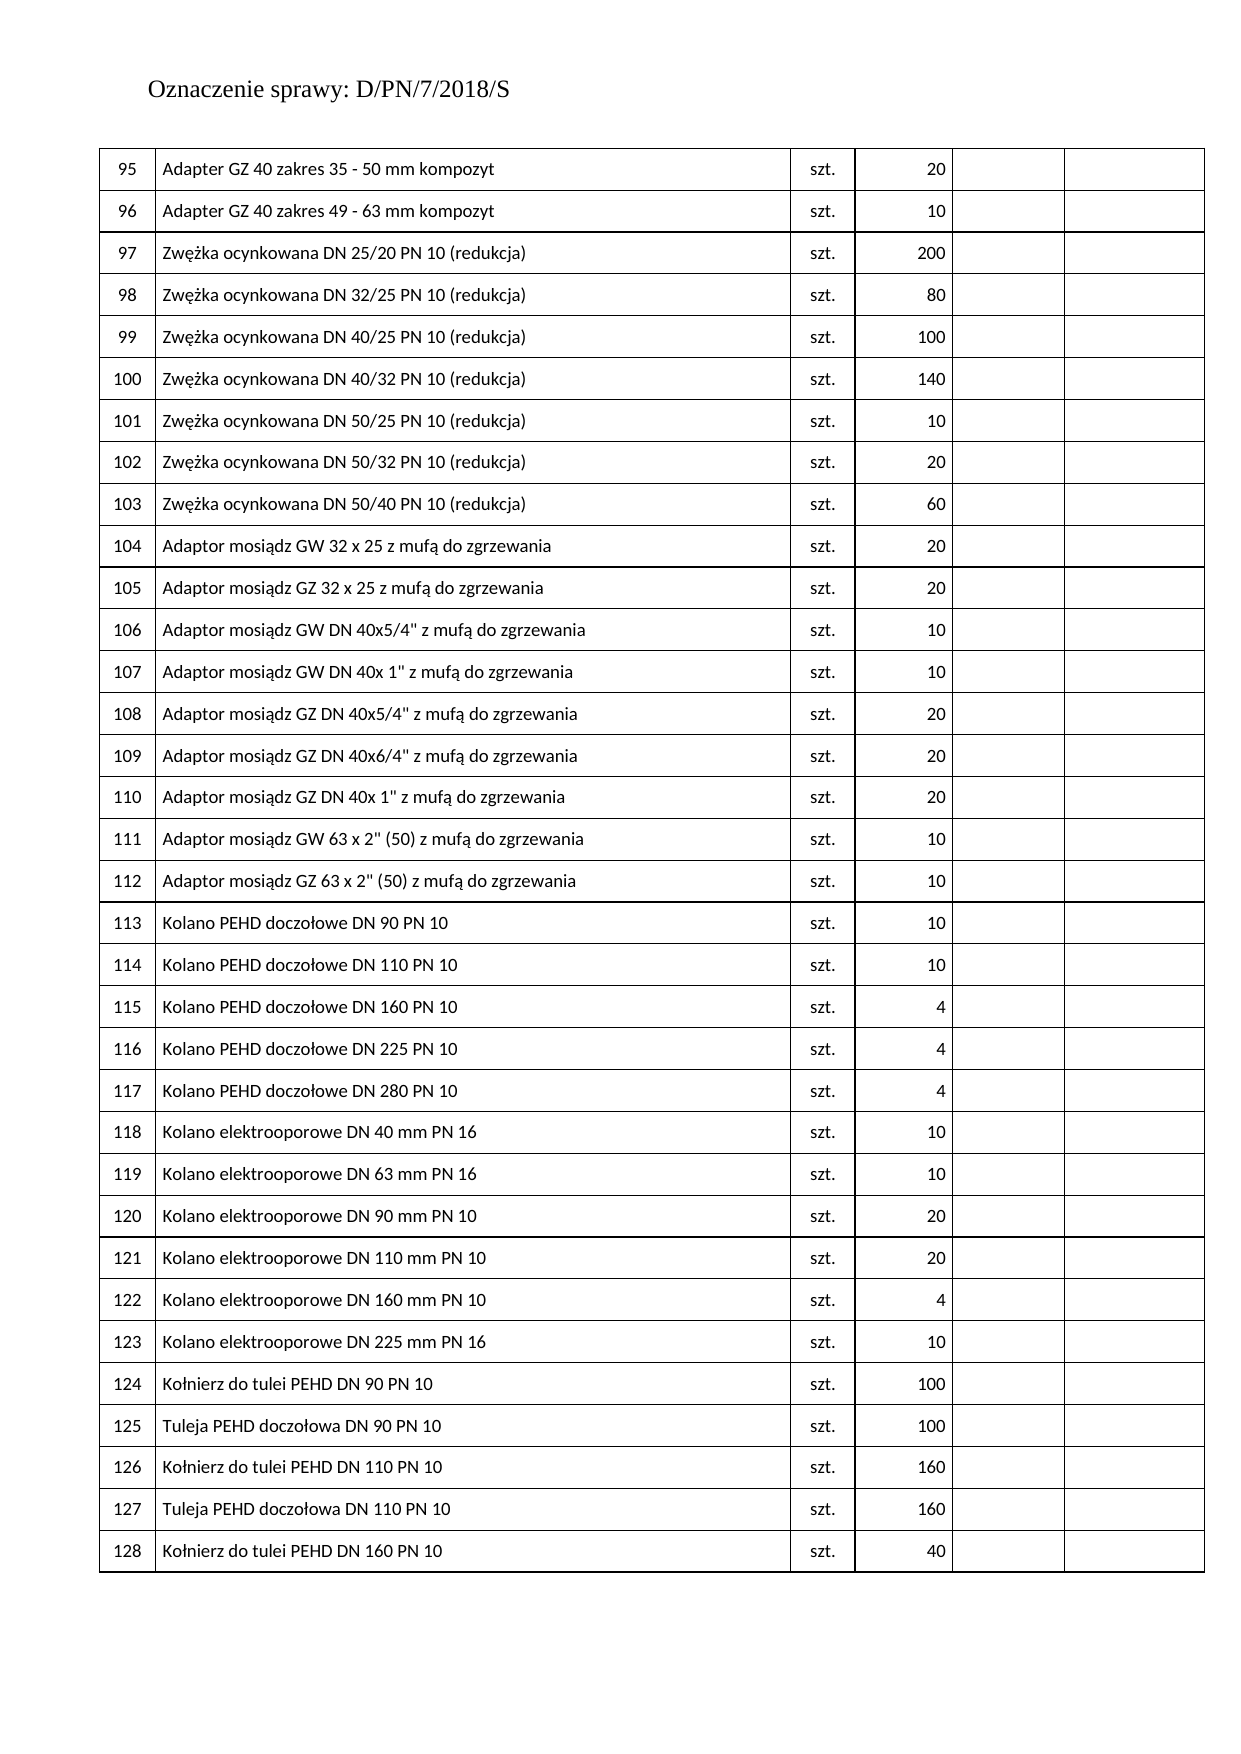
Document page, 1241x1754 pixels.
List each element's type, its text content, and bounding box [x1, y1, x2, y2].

table_cell 10 [856, 944, 952, 985]
table_cell Adaptor mosiądz GZ DN 40x6/4" z mufą do zgrzewania [156, 735, 790, 776]
table_cell 121 [100, 1238, 155, 1278]
table_cell szt. [791, 986, 854, 1027]
table_cell [953, 484, 1064, 524]
table_cell szt. [791, 1531, 854, 1571]
table_cell 80 [856, 274, 952, 315]
table_cell [953, 1363, 1064, 1404]
table_cell 111 [100, 819, 155, 859]
table_cell [953, 526, 1064, 566]
table_cell [953, 944, 1064, 985]
table_cell Zwężka ocynkowana DN 50/25 PN 10 (redukcja) [156, 400, 790, 441]
table_cell szt. [791, 1238, 854, 1278]
table_cell szt. [791, 1321, 854, 1362]
table_cell 108 [100, 693, 155, 734]
table_cell [953, 442, 1064, 483]
table_cell [953, 1405, 1064, 1446]
table_cell Zwężka ocynkowana DN 40/32 PN 10 (redukcja) [156, 358, 790, 399]
table_cell [1065, 1028, 1204, 1069]
table_cell 10 [856, 1112, 952, 1153]
table_cell [953, 316, 1064, 357]
table_cell [953, 986, 1064, 1027]
table_cell szt. [791, 1405, 854, 1446]
table_cell 118 [100, 1112, 155, 1153]
table_cell Tuleja PEHD doczołowa DN 90 PN 10 [156, 1405, 790, 1446]
table_cell 105 [100, 568, 155, 608]
table_cell [953, 1196, 1064, 1236]
table_cell [1065, 358, 1204, 399]
table_cell 123 [100, 1321, 155, 1362]
table_cell [1065, 1279, 1204, 1320]
table_cell Adaptor mosiądz GZ 32 x 25 z mufą do zgrzewania [156, 568, 790, 608]
table_cell [953, 274, 1064, 315]
table_cell 20 [856, 1238, 952, 1278]
table_cell 20 [856, 1196, 952, 1236]
table_cell [953, 1321, 1064, 1362]
table_cell 20 [856, 526, 952, 566]
table_cell [1065, 1070, 1204, 1111]
table_cell 125 [100, 1405, 155, 1446]
table_cell 10 [856, 609, 952, 650]
table_cell 60 [856, 484, 952, 524]
table_cell [1065, 1112, 1204, 1153]
table_cell [1065, 568, 1204, 608]
table_cell [953, 1531, 1064, 1571]
table_cell Kolano elektrooporowe DN 110 mm PN 10 [156, 1238, 790, 1278]
table_cell [953, 735, 1064, 776]
table_cell 114 [100, 944, 155, 985]
table_cell [953, 861, 1064, 901]
table_cell 20 [856, 568, 952, 608]
table_cell 10 [856, 819, 952, 859]
table_cell [953, 819, 1064, 859]
table_cell Adapter GZ 40 zakres 35 - 50 mm kompozyt [156, 149, 790, 189]
table_cell 126 [100, 1447, 155, 1488]
table_cell szt. [791, 903, 854, 943]
table_cell 110 [100, 777, 155, 818]
table_cell szt. [791, 693, 854, 734]
table_cell [953, 568, 1064, 608]
table_cell [1065, 191, 1204, 231]
table_cell [953, 233, 1064, 273]
table_cell [1065, 609, 1204, 650]
table_cell 10 [856, 651, 952, 692]
table_cell 103 [100, 484, 155, 524]
table_cell [1065, 1405, 1204, 1446]
table_cell [1065, 1154, 1204, 1194]
table_cell 122 [100, 1279, 155, 1320]
table_cell szt. [791, 1070, 854, 1111]
table_cell Kolano PEHD doczołowe DN 110 PN 10 [156, 944, 790, 985]
table_cell szt. [791, 944, 854, 985]
table_cell 116 [100, 1028, 155, 1069]
table_cell 10 [856, 400, 952, 441]
table_cell 4 [856, 1028, 952, 1069]
table_cell [1065, 1196, 1204, 1236]
table_cell [1065, 735, 1204, 776]
table_cell szt. [791, 609, 854, 650]
table_cell 101 [100, 400, 155, 441]
table_cell [1065, 1238, 1204, 1278]
table_cell szt. [791, 568, 854, 608]
table_cell 106 [100, 609, 155, 650]
table_cell [953, 777, 1064, 818]
table_cell [1065, 1363, 1204, 1404]
table_cell Kołnierz do tulei PEHD DN 160 PN 10 [156, 1531, 790, 1571]
table_cell szt. [791, 442, 854, 483]
table_cell szt. [791, 1489, 854, 1529]
table_cell Zwężka ocynkowana DN 40/25 PN 10 (redukcja) [156, 316, 790, 357]
table_cell 10 [856, 861, 952, 901]
table_cell 104 [100, 526, 155, 566]
table_cell 128 [100, 1531, 155, 1571]
table_cell [1065, 400, 1204, 441]
table_cell 160 [856, 1489, 952, 1529]
table_cell 10 [856, 1321, 952, 1362]
table_cell 20 [856, 735, 952, 776]
table_cell [1065, 274, 1204, 315]
table_cell 20 [856, 442, 952, 483]
table_cell [1065, 1531, 1204, 1571]
table_cell szt. [791, 316, 854, 357]
table_cell [953, 609, 1064, 650]
table_cell szt. [791, 1028, 854, 1069]
table_cell Kolano PEHD doczołowe DN 225 PN 10 [156, 1028, 790, 1069]
table_cell 4 [856, 986, 952, 1027]
table_cell Kołnierz do tulei PEHD DN 110 PN 10 [156, 1447, 790, 1488]
table_cell [1065, 442, 1204, 483]
table_cell 100 [856, 1363, 952, 1404]
table_cell 98 [100, 274, 155, 315]
table_cell szt. [791, 861, 854, 901]
table_cell 100 [100, 358, 155, 399]
table_cell [1065, 1489, 1204, 1529]
table_cell 4 [856, 1070, 952, 1111]
table_cell [1065, 944, 1204, 985]
table_cell szt. [791, 274, 854, 315]
table_cell [953, 400, 1064, 441]
table_cell [953, 651, 1064, 692]
table_cell 119 [100, 1154, 155, 1194]
table_cell 160 [856, 1447, 952, 1488]
table_cell 127 [100, 1489, 155, 1529]
table_cell 99 [100, 316, 155, 357]
table_cell Kolano PEHD doczołowe DN 160 PN 10 [156, 986, 790, 1027]
table_cell Adaptor mosiądz GW DN 40x 1" z mufą do zgrzewania [156, 651, 790, 692]
table_cell 96 [100, 191, 155, 231]
table_cell [953, 1070, 1064, 1111]
table_cell szt. [791, 484, 854, 524]
table_cell Kolano elektrooporowe DN 63 mm PN 16 [156, 1154, 790, 1194]
table_cell Adaptor mosiądz GZ DN 40x5/4" z mufą do zgrzewania [156, 693, 790, 734]
table_cell [1065, 986, 1204, 1027]
table_cell szt. [791, 1154, 854, 1194]
table_cell Kolano elektrooporowe DN 160 mm PN 10 [156, 1279, 790, 1320]
table_cell szt. [791, 233, 854, 273]
table_cell 109 [100, 735, 155, 776]
table_cell Kolano elektrooporowe DN 225 mm PN 16 [156, 1321, 790, 1362]
table_cell [1065, 861, 1204, 901]
table_cell 97 [100, 233, 155, 273]
table_cell [1065, 149, 1204, 189]
table_cell [1065, 1321, 1204, 1362]
table_cell szt. [791, 358, 854, 399]
table_cell 20 [856, 777, 952, 818]
table_cell [953, 1447, 1064, 1488]
table_cell 140 [856, 358, 952, 399]
table_cell Adaptor mosiądz GZ DN 40x 1" z mufą do zgrzewania [156, 777, 790, 818]
table_cell [953, 149, 1064, 189]
table_cell szt. [791, 819, 854, 859]
table_cell szt. [791, 526, 854, 566]
table_cell 102 [100, 442, 155, 483]
table_cell [1065, 903, 1204, 943]
table_cell Kolano elektrooporowe DN 90 mm PN 10 [156, 1196, 790, 1236]
table_cell [953, 1489, 1064, 1529]
table_cell [1065, 316, 1204, 357]
table_cell szt. [791, 149, 854, 189]
table_cell szt. [791, 1363, 854, 1404]
table_cell szt. [791, 651, 854, 692]
table_cell [1065, 233, 1204, 273]
table_cell 10 [856, 191, 952, 231]
table_cell Zwężka ocynkowana DN 50/40 PN 10 (redukcja) [156, 484, 790, 524]
table_cell [953, 903, 1064, 943]
table_cell szt. [791, 1112, 854, 1153]
table_cell Adaptor mosiądz GW 63 x 2" (50) z mufą do zgrzewania [156, 819, 790, 859]
table_cell [1065, 651, 1204, 692]
table_cell [1065, 693, 1204, 734]
table_cell Kolano elektrooporowe DN 40 mm PN 16 [156, 1112, 790, 1153]
table_cell [953, 1112, 1064, 1153]
table_cell Zwężka ocynkowana DN 32/25 PN 10 (redukcja) [156, 274, 790, 315]
table_cell 10 [856, 1154, 952, 1194]
table_cell szt. [791, 735, 854, 776]
table_cell [953, 1279, 1064, 1320]
table_cell 112 [100, 861, 155, 901]
table_cell [1065, 777, 1204, 818]
table_cell [953, 1028, 1064, 1069]
table_cell [953, 693, 1064, 734]
table_cell szt. [791, 400, 854, 441]
table_cell Adaptor mosiądz GW DN 40x5/4" z mufą do zgrzewania [156, 609, 790, 650]
table_cell 20 [856, 149, 952, 189]
table_cell [953, 1154, 1064, 1194]
table_cell Kolano PEHD doczołowe DN 280 PN 10 [156, 1070, 790, 1111]
table_cell 115 [100, 986, 155, 1027]
table_cell [1065, 484, 1204, 524]
table_cell Kolano PEHD doczołowe DN 90 PN 10 [156, 903, 790, 943]
table_cell Zwężka ocynkowana DN 50/32 PN 10 (redukcja) [156, 442, 790, 483]
table_cell Adaptor mosiądz GZ 63 x 2" (50) z mufą do zgrzewania [156, 861, 790, 901]
table_cell Tuleja PEHD doczołowa DN 110 PN 10 [156, 1489, 790, 1529]
table_cell 20 [856, 693, 952, 734]
table_cell 100 [856, 1405, 952, 1446]
table_cell 200 [856, 233, 952, 273]
table_cell szt. [791, 777, 854, 818]
table_cell [1065, 819, 1204, 859]
table_cell 107 [100, 651, 155, 692]
table_cell 117 [100, 1070, 155, 1111]
table_cell [1065, 526, 1204, 566]
table_cell Adaptor mosiądz GW 32 x 25 z mufą do zgrzewania [156, 526, 790, 566]
table_cell 40 [856, 1531, 952, 1571]
table_cell szt. [791, 191, 854, 231]
table_cell [953, 191, 1064, 231]
table_cell szt. [791, 1196, 854, 1236]
table_cell 95 [100, 149, 155, 189]
table_cell Kołnierz do tulei PEHD DN 90 PN 10 [156, 1363, 790, 1404]
table_cell Zwężka ocynkowana DN 25/20 PN 10 (redukcja) [156, 233, 790, 273]
table_cell [1065, 1447, 1204, 1488]
table_cell [953, 1238, 1064, 1278]
table_cell 10 [856, 903, 952, 943]
table_cell 120 [100, 1196, 155, 1236]
table_cell [953, 358, 1064, 399]
table_cell 100 [856, 316, 952, 357]
table_cell szt. [791, 1447, 854, 1488]
table_cell 124 [100, 1363, 155, 1404]
table_cell 4 [856, 1279, 952, 1320]
table_cell Adapter GZ 40 zakres 49 - 63 mm kompozyt [156, 191, 790, 231]
table_cell szt. [791, 1279, 854, 1320]
table_cell 113 [100, 903, 155, 943]
